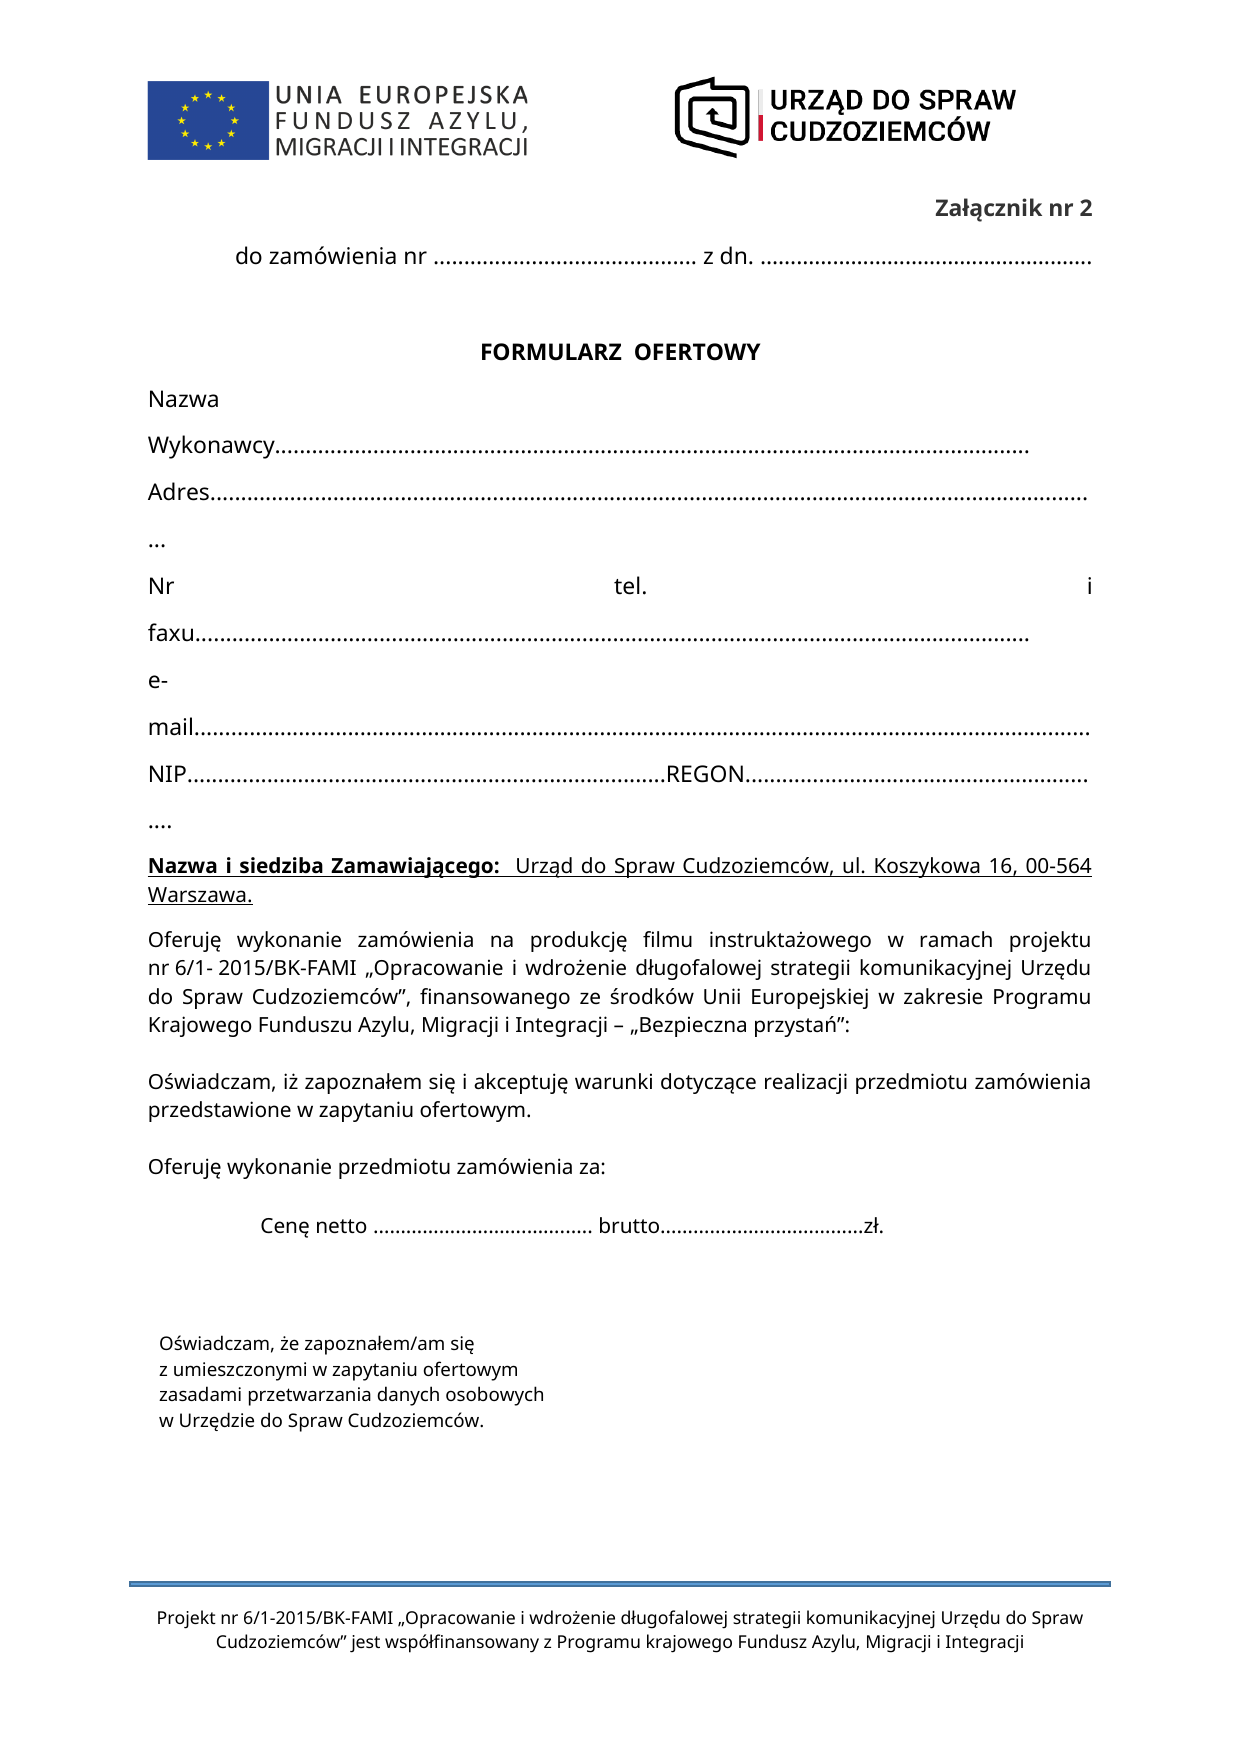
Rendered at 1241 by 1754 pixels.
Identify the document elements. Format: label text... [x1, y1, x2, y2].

text Oferuję wykonanie zamówienia na produkcję filmu instruktażowego w ramach projektu nr 6/1- 2015/BK-FAMI „Opracowanie i wdrożenie długofalowej strategii komunikacyjnej Urzędu do Spraw Cudzoziemców”, finansowanego ze środków Unii Europejskiej w zakresie Programu Krajowego Funduszu Azylu, Migracji i Integracji – „Bezpieczna przystań”: [148, 925, 1093, 1039]
text e-mail.................................................................................................................................................. [148, 664, 1093, 742]
text Oświadczam, iż zapoznałem się i akceptuję warunki dotyczące realizacji przedmiotu zamówienia przedstawione w zapytaniu ofertowym. [148, 1067, 1093, 1124]
table_header Oświadczam, że zapoznałem/am się z umieszczonymi w zapytaniu ofertowym zasadami przetwarzania danych osobowych w Urzędzie do Spraw Cudzoziemców. [148, 1331, 694, 1456]
text Adres.................................................................................................................................................. [148, 476, 1093, 554]
text do zamówienia nr ........................................... z dn. ………………………………………………. [148, 240, 1093, 271]
text Nr tel. i faxu........................................................................................................................................ [148, 570, 1093, 648]
text FORMULARZ OFERTOWY [148, 336, 1093, 367]
text Cenę netto ……………………….……..…. brutto………………….……………zł. [186, 1211, 1093, 1240]
text Nazwa Wykonawcy........................................................................................................................... [148, 383, 1093, 461]
text Oferuję wykonanie przedmiotu zamówienia za: [148, 1152, 1093, 1181]
picture [668, 73, 1022, 160]
picture [147, 81, 528, 160]
text Załącznik nr 2 [885, 192, 1093, 223]
text NIP..............................................................................REGON............................................................ [148, 758, 1093, 836]
text Nazwa i siedziba Zamawiającego: Urząd do Spraw Cudzoziemców, ul. Koszykowa 16, 00-564 Warszawa. [148, 851, 1093, 908]
